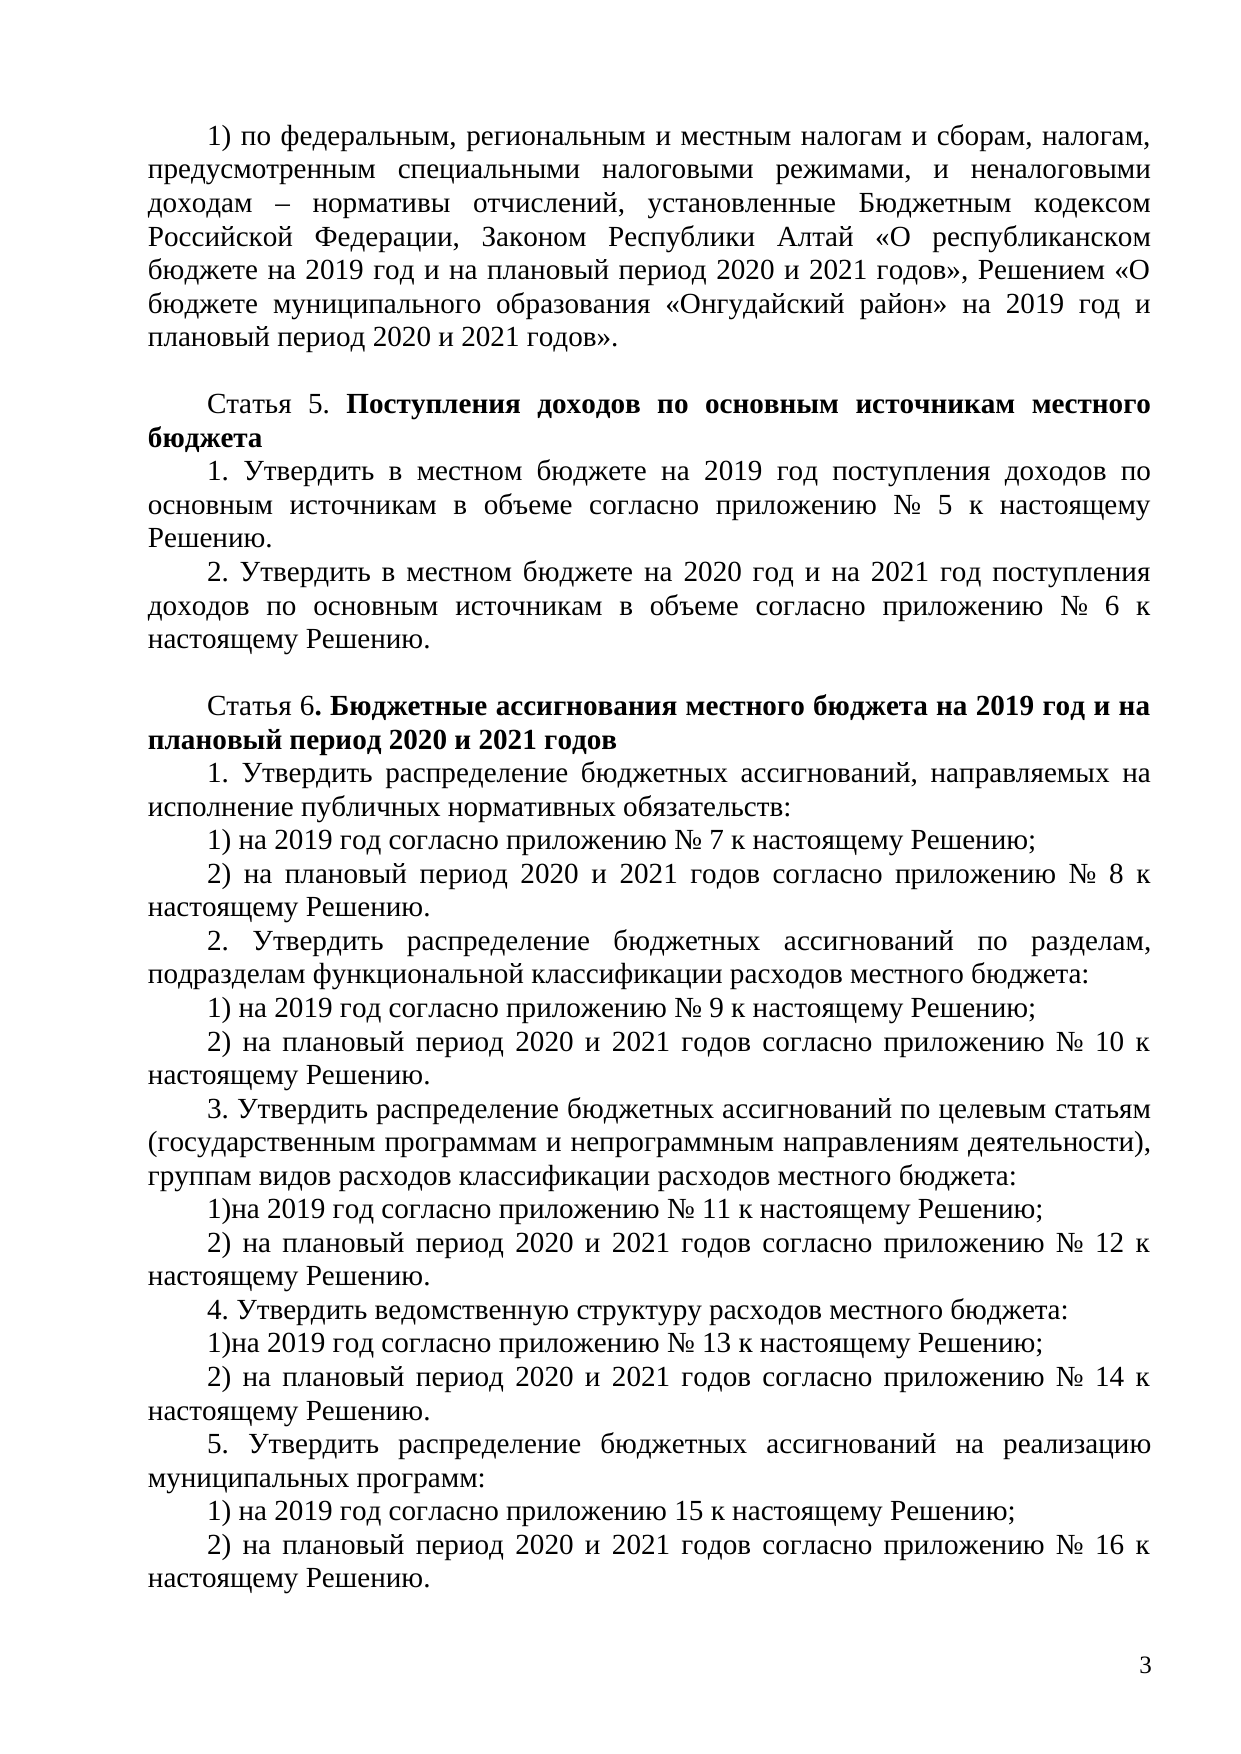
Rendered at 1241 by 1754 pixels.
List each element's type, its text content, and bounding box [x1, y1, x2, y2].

text 2. Утвердить в местном бюджете на 2020 год и на 2021 год поступления доходов по основным источникам в объеме согласно приложению № 6 к настоящему Решению. [148, 554, 1152, 655]
text 5. Утвердить распределение бюджетных ассигнований на реализацию муниципальных программ: [148, 1426, 1152, 1493]
text 2. Утвердить распределение бюджетных ассигнований по разделам, подразделам функциональной классификации расходов местного бюджета: [148, 923, 1152, 990]
text 1) на 2019 год согласно приложению № 9 к настоящему Решению; [148, 990, 1152, 1024]
text 4. Утвердить ведомственную структуру расходов местного бюджета: [148, 1292, 1152, 1326]
text 2) на плановый период 2020 и 2021 годов согласно приложению № 14 к настоящему Решению. [148, 1359, 1152, 1426]
text 1) по федеральным, региональным и местным налогам и сборам, налогам, предусмотренным специальными налоговыми режимами, и неналоговыми доходам – нормативы отчислений, установленные Бюджетным кодексом Российской Федерации, Законом Республики Алтай «О республиканском бюджете на 2019 год и на плановый период 2020 и 2021 годов», Решением «О бюджете муниципального образования «Онгудайский район» на 2019 год и плановый период 2020 и 2021 годов». [148, 118, 1152, 353]
text 3. Утвердить распределение бюджетных ассигнований по целевым статьям (государственным программам и непрограммным направлениям деятельности), группам видов расходов классификации расходов местного бюджета: [148, 1091, 1152, 1191]
text 1)на 2019 год согласно приложению № 13 к настоящему Решению; [148, 1326, 1152, 1359]
text 1) на 2019 год согласно приложению № 7 к настоящему Решению; [148, 822, 1152, 856]
text 1) на 2019 год согласно приложению 15 к настоящему Решению; [148, 1493, 1152, 1527]
text 2) на плановый период 2020 и 2021 годов согласно приложению № 16 к настоящему Решению. [148, 1527, 1152, 1594]
text 2) на плановый период 2020 и 2021 годов согласно приложению № 8 к настоящему Решению. [148, 856, 1152, 923]
text 1)на 2019 год согласно приложению № 11 к настоящему Решению; [148, 1191, 1152, 1225]
text Статья 6. Бюджетные ассигнования местного бюджета на 2019 год и на плановый период 2020 и 2021 годов [148, 688, 1152, 755]
text 1. Утвердить в местном бюджете на 2019 год поступления доходов по основным источникам в объеме согласно приложению № 5 к настоящему Решению. [148, 453, 1152, 554]
text 2) на плановый период 2020 и 2021 годов согласно приложению № 10 к настоящему Решению. [148, 1024, 1152, 1091]
text 1. Утвердить распределение бюджетных ассигнований, направляемых на исполнение публичных нормативных обязательств: [148, 755, 1152, 822]
text Статья 5. Поступления доходов по основным источникам местного бюджета [148, 386, 1152, 453]
text 2) на плановый период 2020 и 2021 годов согласно приложению № 12 к настоящему Решению. [148, 1225, 1152, 1292]
